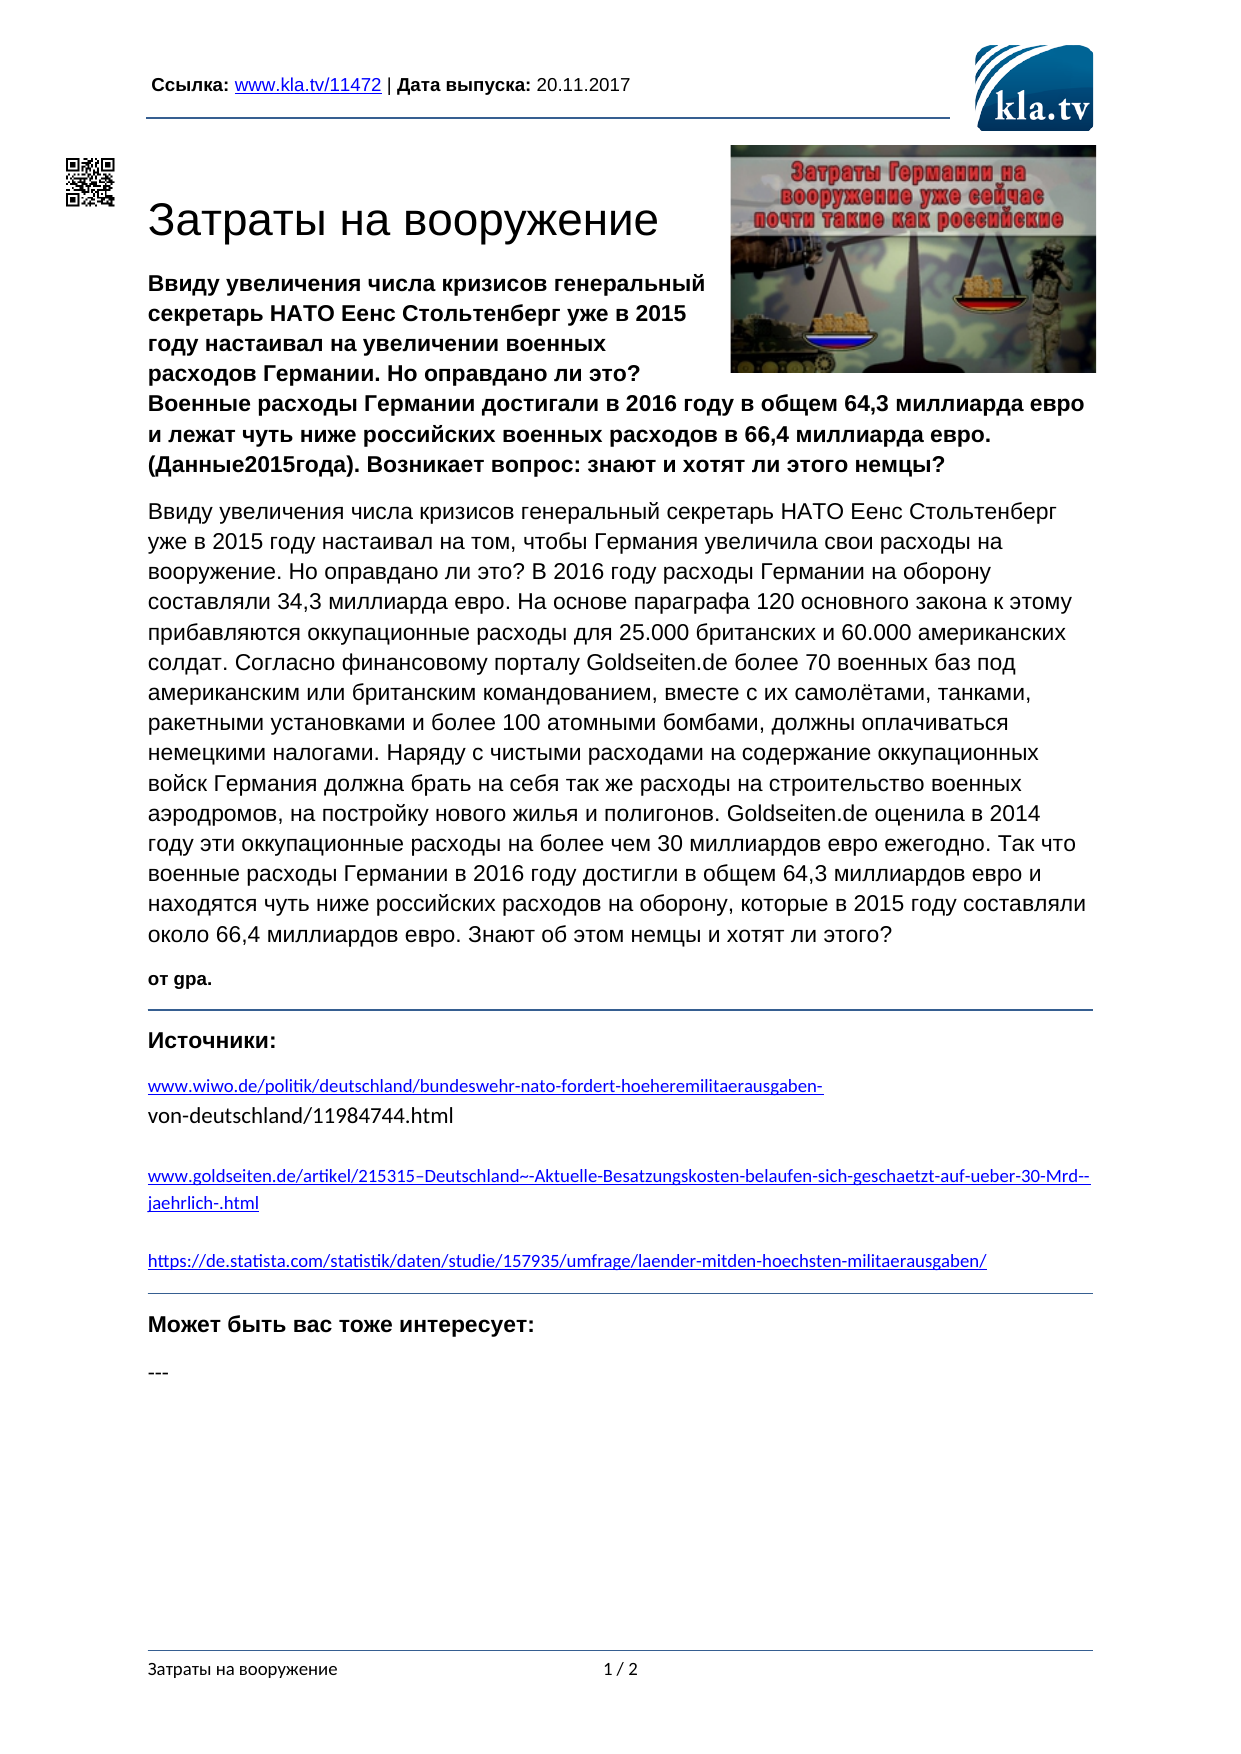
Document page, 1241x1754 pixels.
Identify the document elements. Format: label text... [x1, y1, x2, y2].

text Может быть вас тоже интересует: [148, 1294, 1093, 1337]
text Ввиду увеличения числа кризисов генеральный секретарь НАТО Еенс Стольтенберг уже в 2015 году настаивал на том, чтобы Германия увеличила свои расходы на вооружение. Но оправдано ли это? В 2016 году расходы Германии на оборону составляли 34,3 миллиарда евро. На основе параграфа 120 основного закона к этому прибавляются оккупационные расходы для 25.000 британских и 60.000 американских солдат. Согласно финансовому порталу Goldseiten.de более 70 военных баз под американским или британским командованием, вместе с их самолётами, танками, ракетными установками и более 100 атомными бомбами, должны оплачиваться немецкими налогами. Наряду с чистыми расходами на содержание оккупационных войск Германия должна брать на себя так же расходы на строительство военных аэродромов, на постройку нового жилья и полигонов. Goldseiten.de оценила в 2014 году эти оккупационные расходы на более чем 30 миллиардов евро ежегодно. Так что военные расходы Германии в 2016 году достигли в общем 64,3 миллиардов евро и находятся чуть ниже российских расходов на оборону, которые в 2015 году составляли около 66,4 миллиардов евро. Знают об этом немцы и хотят ли этого? [148, 498, 1093, 947]
text Источники: [148, 1011, 1093, 1053]
text Ввиду увеличения числа кризисов генеральный секретарь НАТО Еенс Стольтенберг уже в 2015 году настаивал на увеличении военных расходов Германии. Но оправдано ли это? Военные расходы Германии достигали в 2016 году в общем 64,3 миллиарда евро и лежат чуть ниже российских военных расходов в 66,4 миллиарда евро. (Данные2015года). Возникает вопрос: знают и хотят ли этого немцы? [148, 269, 1093, 477]
text www.wiwo.de/politik/deutschland/bundeswehr-nato-fordert-hoeheremilitaerausgaben- von-deutschland/11984744.html www.goldseiten.de/artikel/215315–Deutschland~-Aktuelle-Besatzungskosten-belaufen-sich-geschaetzt-auf-ueber-30-Mrd--jaehrlich-.html https://de.statista.com/statistik/daten/studie/157935/umfrage/laender-mitden-hoechsten-militaerausgaben/ [148, 1074, 1093, 1272]
text Затраты на вооружение [148, 192, 1093, 245]
text --- [148, 1358, 1093, 1386]
text от gpa. [148, 967, 1093, 989]
